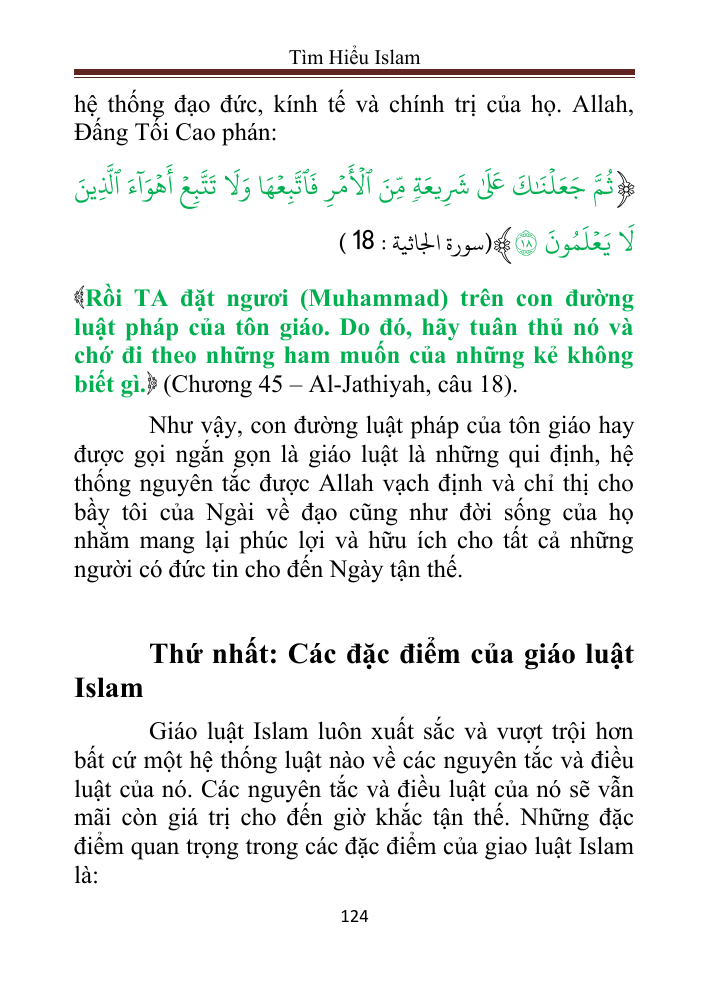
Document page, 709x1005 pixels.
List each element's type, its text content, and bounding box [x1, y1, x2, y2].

text Rồi TA đặt ngươi (Muhammad) trên con đường luật pháp của tôn giáo. Do đó, hãy tuân thủ nó và chớ đi theo những ham muốn của những kẻ không biết gì. (Chương 45 – Al-Jathiyah, câu 18). [74, 283, 635, 398]
text ﮋثُمَّ جَعَلۡنَٰكَ عَلَىٰ شَرِيعَةٖ مِّنَ ٱلۡأَمۡرِ فَٱتَّبِعۡهَا وَلَا تَتَّبِعۡ أَهۡوَآءَ ٱلَّذِينَ لَا يَعۡلَمُونَ ١٨ ﮊ (سورة الجاثية : 18 ) [74, 159, 635, 270]
text Như vậy, con đường luật pháp của tôn giáo hay được gọi ngắn gọn là giáo luật là những qui định, hệ thống nguyên tắc được Allah vạch định và chỉ thị cho bầy tôi của Ngài về đạo cũng như đời sống của họ nhằm mang lại phúc lợi và hữu ích cho tất cả những người có đức tin cho đến Ngày tận thế. [74, 410, 635, 583]
text Thứ nhất: Các đặc điểm của giáo luật Islam [74, 637, 635, 704]
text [74, 89, 635, 146]
text Giáo luật Islam luôn xuất sắc và vượt trội hơn bất cứ một hệ thống luật nào về các nguyên tắc và điều luật của nó. Các nguyên tắc và điều luật của nó sẽ vẫn mãi còn giá trị cho đến giờ khắc tận thế. Những đặc điểm quan trọng trong các đặc điểm của giao luật Islam là: [74, 716, 635, 889]
